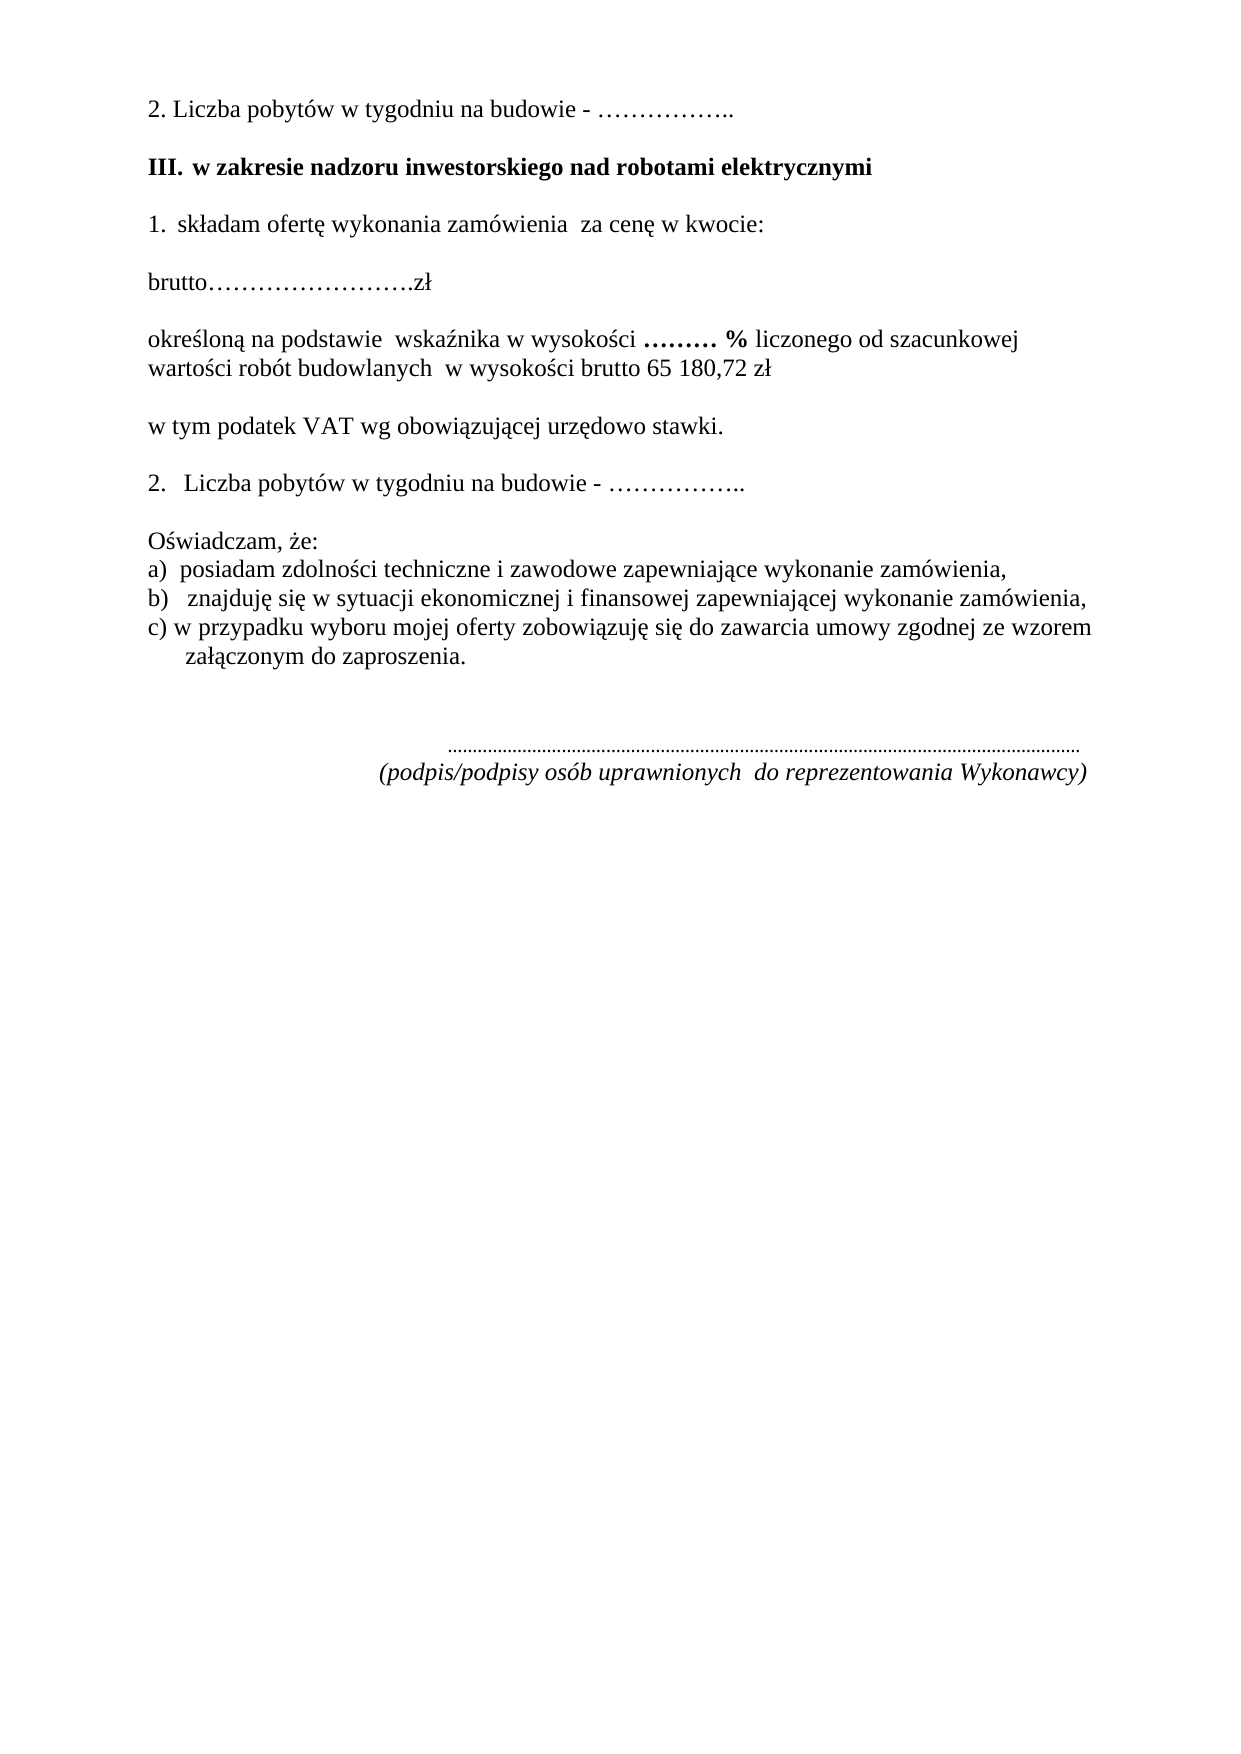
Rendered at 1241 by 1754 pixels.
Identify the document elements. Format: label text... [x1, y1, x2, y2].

text b) znajduję się w sytuacji ekonomicznej i finansowej zapewniającej wykonanie zamówienia, [148, 583, 1092, 612]
text (podpis/podpisy osób uprawnionych do reprezentowania Wykonawcy) [148, 757, 1092, 786]
list składam ofertę wykonania zamówienia za cenę w kwocie: [148, 209, 1092, 238]
text a) posiadam zdolności techniczne i zawodowe zapewniające wykonanie zamówienia, [148, 554, 1092, 583]
list Liczba pobytów w tygodniu na budowie - …………….. [148, 468, 1092, 497]
text brutto…………………….zł [148, 267, 1092, 296]
text w tym podatek VAT wg obowiązującej urzędowo stawki. [148, 411, 1092, 439]
text 2. Liczba pobytów w tygodniu na budowie - …………….. [148, 94, 1092, 123]
text Oświadczam, że: [148, 526, 1092, 554]
list w zakresie nadzoru inwestorskiego nad robotami elektrycznymi [148, 152, 1092, 181]
text określoną na podstawie wskaźnika w wysokości ……… % liczonego od szacunkowej wartości robót budowlanych w wysokości brutto 65 180,72 zł [148, 324, 1092, 382]
text ……..………………………………………………………………………………………………………… [369, 732, 1092, 757]
text c) w przypadku wyboru mojej oferty zobowiązuję się do zawarcia umowy zgodnej ze wzorem załączonym do zaproszenia. [148, 612, 1092, 669]
